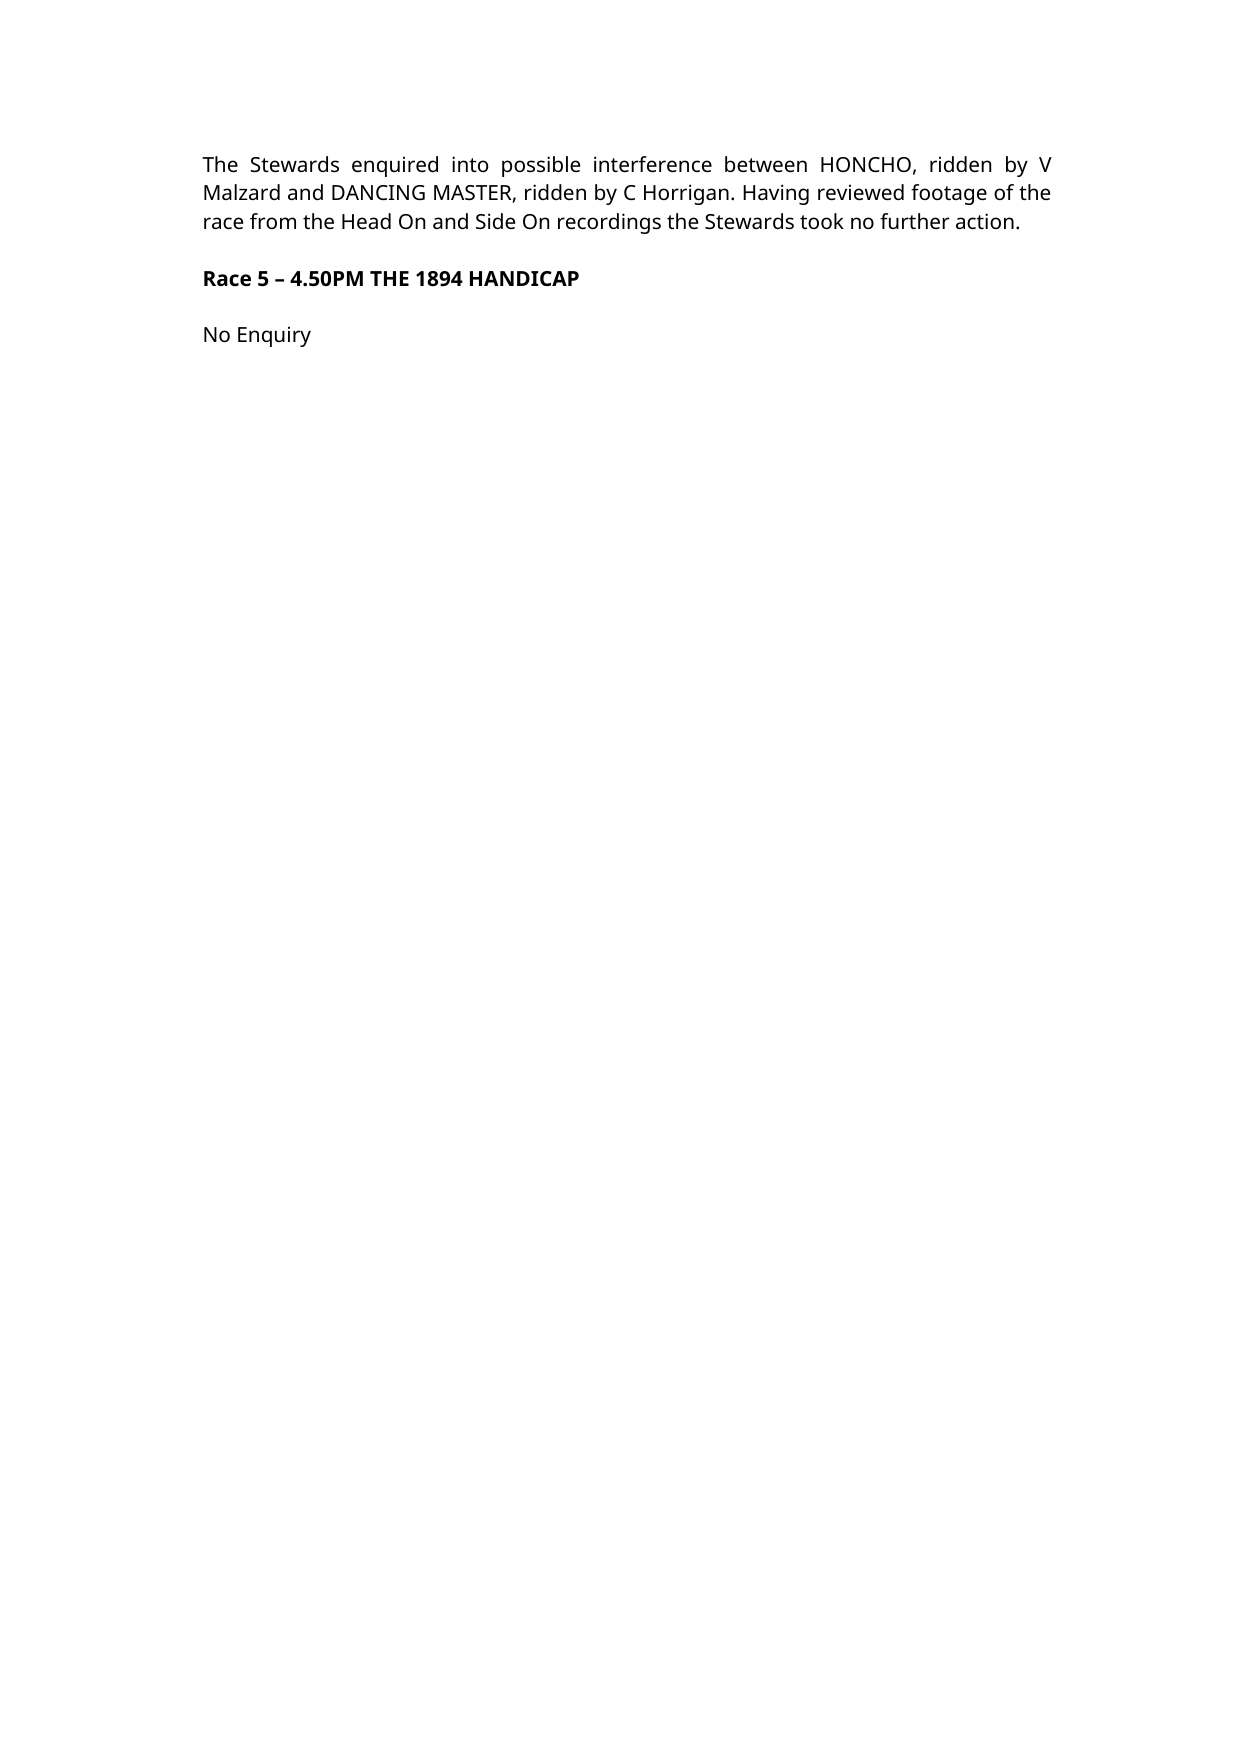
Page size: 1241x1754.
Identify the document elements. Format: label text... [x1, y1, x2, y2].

text No Enquiry [202, 321, 1053, 349]
text The Stewards enquired into possible interference between HONCHO, ridden by V Malzard and DANCING MASTER, ridden by C Horrigan. Having reviewed footage of the race from the Head On and Side On recordings the Stewards took no further action. [202, 150, 1053, 235]
text Race 5 – 4.50PM THE 1894 HANDICAP [202, 264, 1053, 292]
